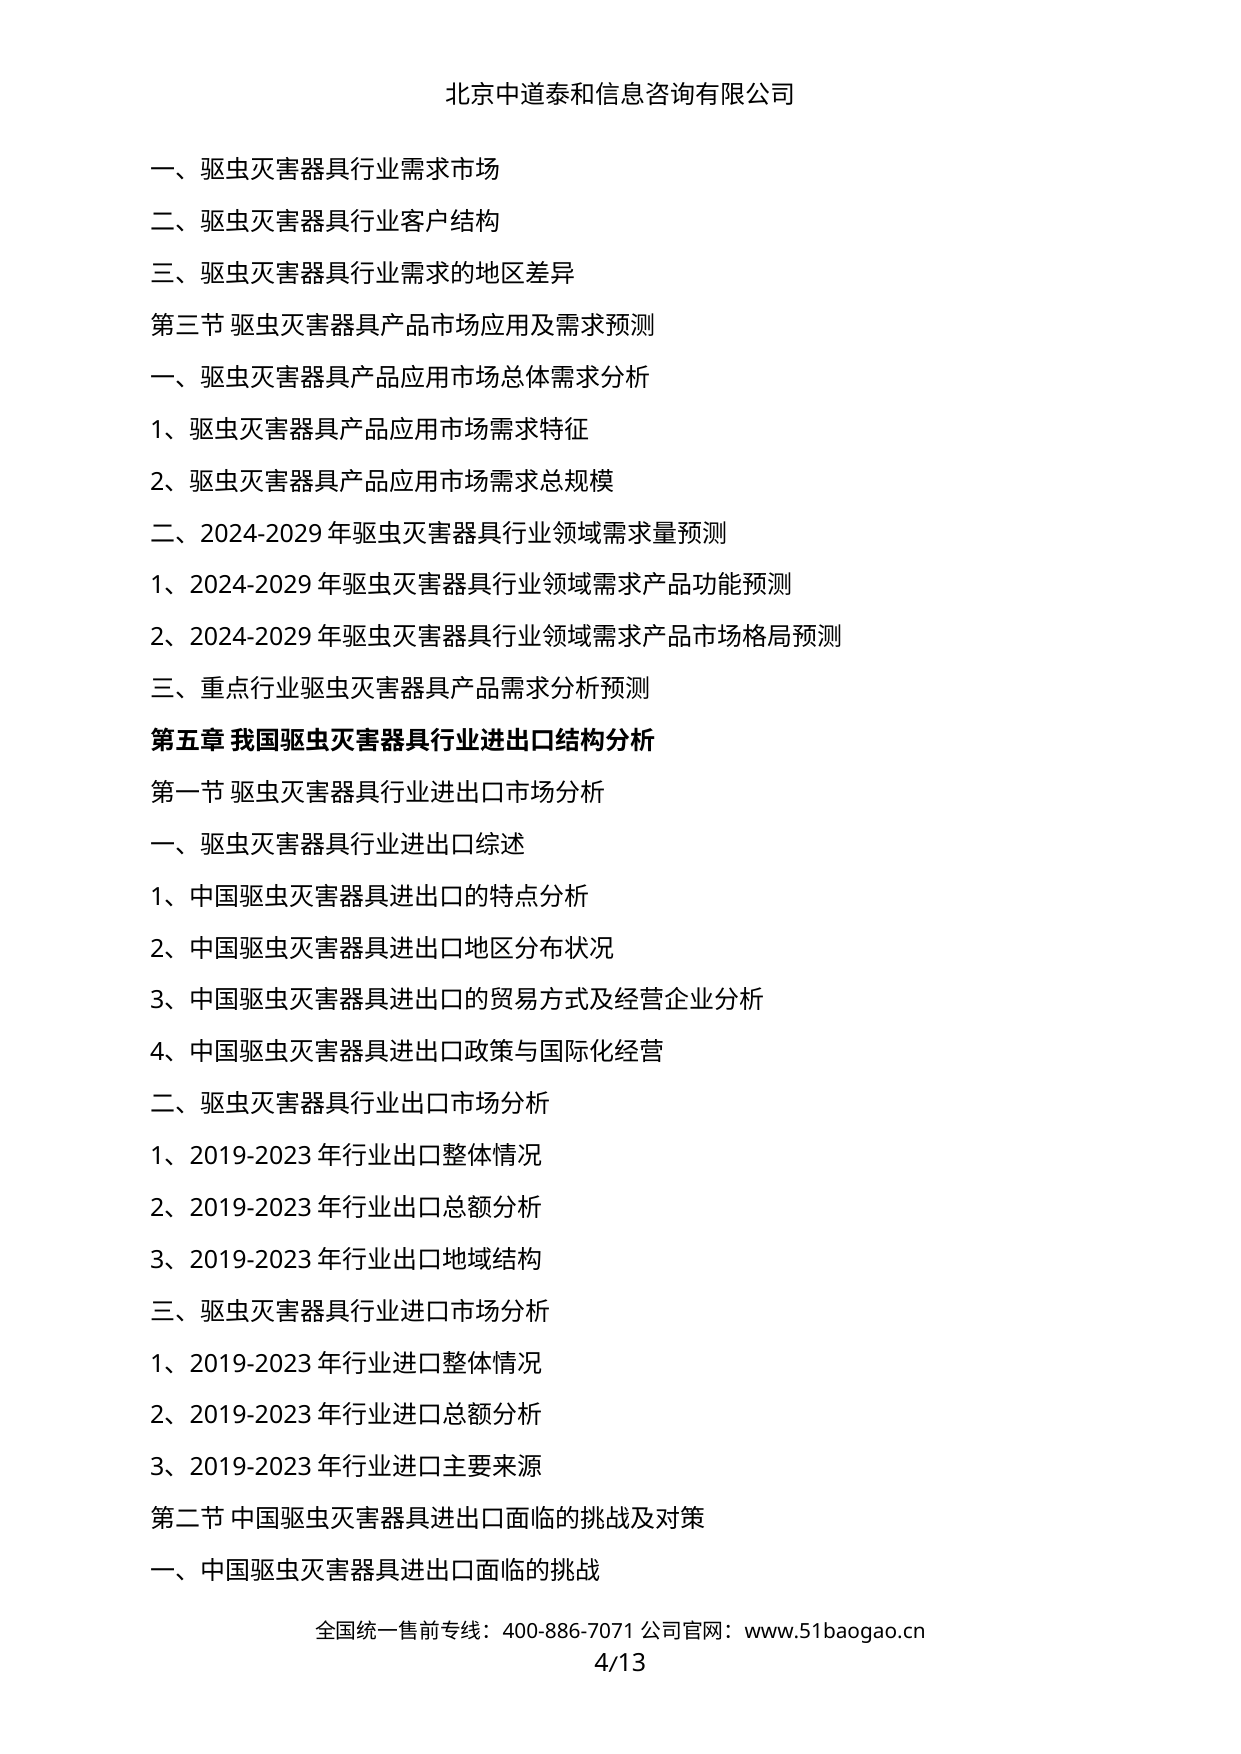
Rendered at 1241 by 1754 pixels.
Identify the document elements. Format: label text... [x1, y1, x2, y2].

text 2、中国驱虫灭害器具进出口地区分布状况 [150, 928, 1090, 964]
text 三、驱虫灭害器具行业进口市场分析 [150, 1291, 1090, 1327]
text 1、2024-2029年驱虫灭害器具行业领域需求产品功能预测 [150, 565, 1090, 601]
text 二、2024-2029年驱虫灭害器具行业领域需求量预测 [150, 513, 1090, 549]
text 1、驱虫灭害器具产品应用市场需求特征 [150, 409, 1090, 446]
text 2、2024-2029年驱虫灭害器具行业领域需求产品市场格局预测 [150, 617, 1090, 653]
text 1、中国驱虫灭害器具进出口的特点分析 [150, 876, 1090, 912]
text 4、中国驱虫灭害器具进出口政策与国际化经营 [150, 1032, 1090, 1068]
text 2、2019-2023年行业出口总额分析 [150, 1187, 1090, 1224]
text 一、驱虫灭害器具行业需求市场 [150, 150, 1090, 186]
text 2、驱虫灭害器具产品应用市场需求总规模 [150, 461, 1090, 497]
text 1、2019-2023年行业出口整体情况 [150, 1136, 1090, 1172]
text 二、驱虫灭害器具行业客户结构 [150, 202, 1090, 238]
text 一、驱虫灭害器具行业进出口综述 [150, 824, 1090, 861]
text 二、驱虫灭害器具行业出口市场分析 [150, 1084, 1090, 1120]
text 第五章 我国驱虫灭害器具行业进出口结构分析 [150, 721, 1090, 757]
text 第一节 驱虫灭害器具行业进出口市场分析 [150, 772, 1090, 809]
text 1、2019-2023年行业进口整体情况 [150, 1343, 1090, 1379]
text 第二节 中国驱虫灭害器具进出口面临的挑战及对策 [150, 1499, 1090, 1535]
text 3、中国驱虫灭害器具进出口的贸易方式及经营企业分析 [150, 980, 1090, 1016]
text 三、重点行业驱虫灭害器具产品需求分析预测 [150, 669, 1090, 705]
text 一、中国驱虫灭害器具进出口面临的挑战 [150, 1551, 1090, 1587]
text 三、驱虫灭害器具行业需求的地区差异 [150, 254, 1090, 290]
text 3、2019-2023年行业出口地域结构 [150, 1239, 1090, 1276]
text 第三节 驱虫灭害器具产品市场应用及需求预测 [150, 306, 1090, 342]
text 3、2019-2023年行业进口主要来源 [150, 1447, 1090, 1483]
text 一、驱虫灭害器具产品应用市场总体需求分析 [150, 357, 1090, 394]
text 2、2019-2023年行业进口总额分析 [150, 1395, 1090, 1431]
